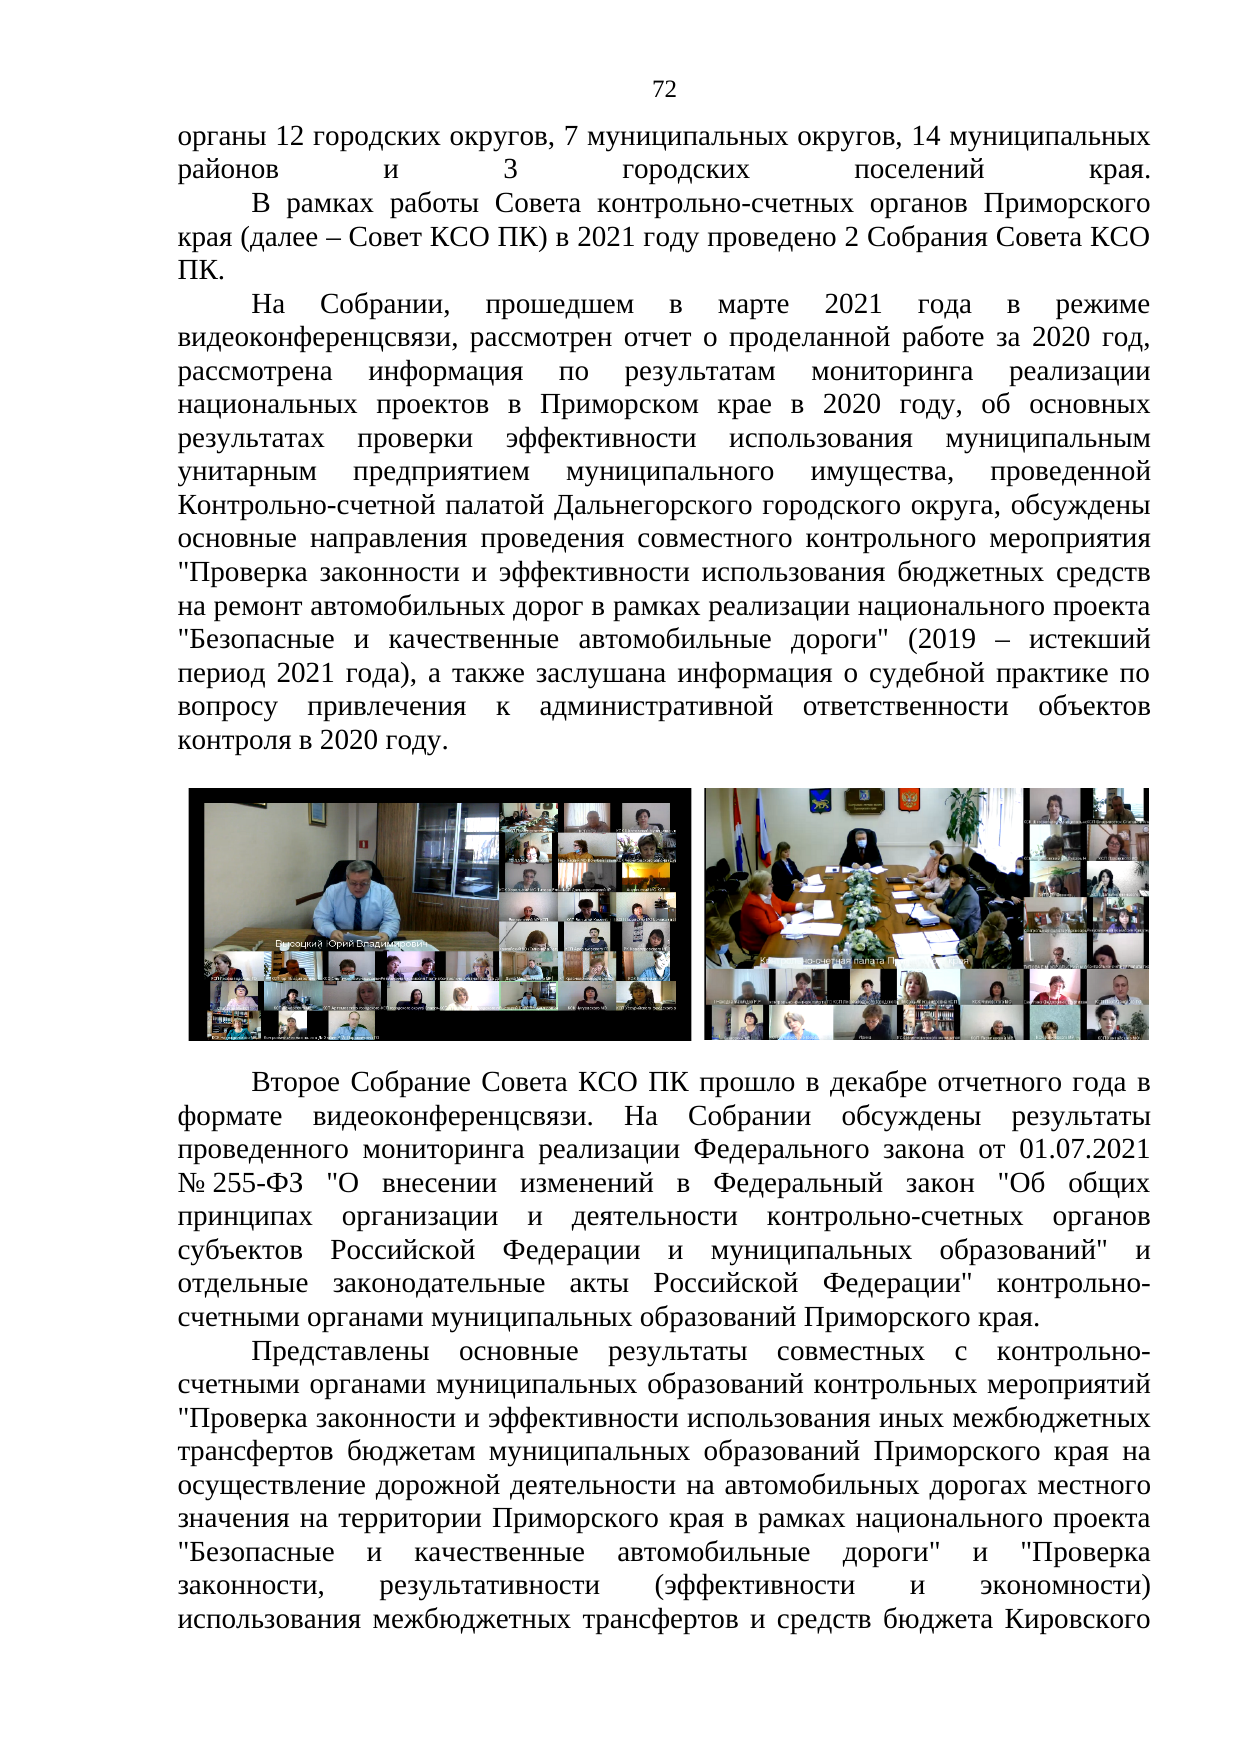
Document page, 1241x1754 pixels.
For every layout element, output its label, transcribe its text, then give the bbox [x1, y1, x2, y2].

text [177, 118, 1152, 286]
text Второе Собрание Совета КСО ПК прошло в декабре отчетного года в формате видеоконференцсвязи. На Собрании обсуждены результаты проведенного мониторинга реализации Федерального закона от 01.07.2021 № 255-ФЗ "О внесении изменений в Федеральный закон "Об общих принципах организации и деятельности контрольно-счетных органов субъектов Российской Федерации и муниципальных образований" и отдельные законодательные акты Российской Федерации" контрольно-счетными органами муниципальных образований Приморского края. [177, 1064, 1152, 1333]
picture [704, 788, 1149, 1040]
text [177, 1333, 1152, 1634]
picture [188, 788, 692, 1041]
table_header [693, 789, 1152, 1064]
table_header [177, 789, 693, 1064]
text На Собрании, прошедшем в марте 2021 года в режиме видеоконференцсвязи, рассмотрен отчет о проделанной работе за 2020 год, рассмотрена информация по результатам мониторинга реализации национальных проектов в Приморском крае в 2020 году, об основных результатах проверки эффективности использования муниципальным унитарным предприятием муниципального имущества, проведенной Контрольно-счетной палатой Дальнегорского городского округа, обсуждены основные направления проведения совместного контрольного мероприятия "Проверка законности и эффективности использования бюджетных средств на ремонт автомобильных дорог в рамках реализации национального проекта "Безопасные и качественные автомобильные дороги" (2019 – истекший период 2021 года), а также заслушана информация о судебной практике по вопросу привлечения к административной ответственности объектов контроля в 2020 году. [177, 286, 1152, 755]
